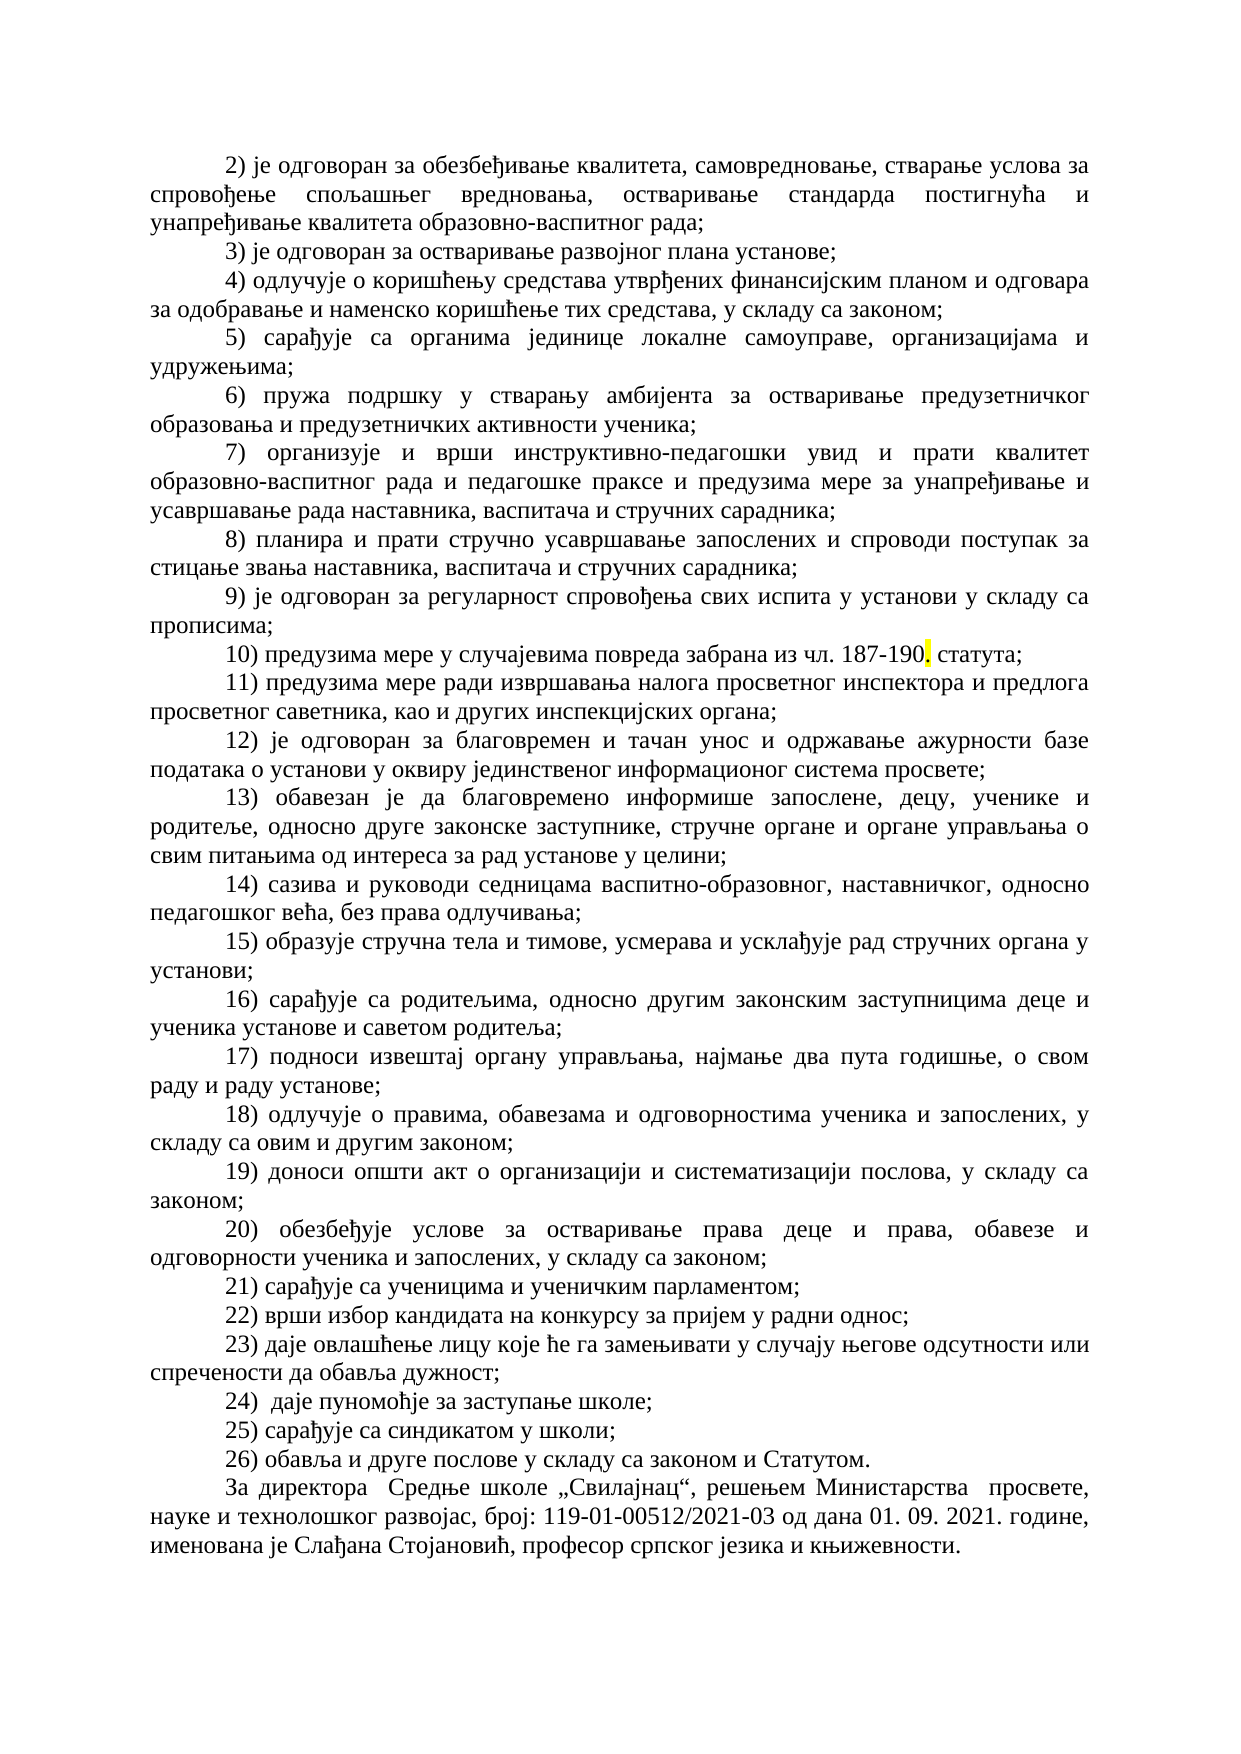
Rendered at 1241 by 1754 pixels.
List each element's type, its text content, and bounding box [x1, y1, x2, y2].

text 22) врши избор кандидата на конкурсу за пријем у радни однос; [150, 1300, 1090, 1329]
text 10) предузима мере у случајевима повреда забрана из чл. 187-190. статута; [150, 639, 925, 667]
text 2) је одговоран за обезбеђивање квалитета, самовредновање, стварање услова за спровођење спољашњег вредновања, остваривање стандарда постигнућа и унапређивање квалитета образовно-васпитног рада; [150, 150, 1090, 236]
text 8) планира и прати стручно усавршавање запослених и спроводи поступак за стицање звања наставника, васпитача и стручних сарадника; [150, 524, 1090, 581]
text 4) одлучује о коришћењу средстава утврђених финансијским планом и одговара за одобравање и наменско коришћење тих средстава, у складу са законом; [150, 265, 1090, 322]
text 23) даје овлашћење лицу које ће га замењивати у случају његове одсутности или спречености да обавља дужност; [150, 1329, 1090, 1386]
text 12) је одговоран за благовремен и тачан унос и одржавање ажурности базе података о установи у оквиру јединственог информационог система просвете; [150, 725, 1090, 782]
text 14) сазива и руководи седницама васпитно-образовног, наставничког, односно педагошког већа, без права одлучивања; [150, 869, 1090, 926]
text 9) је одговоран за регуларност спровођења свих испита у установи у складу са прописима; [150, 581, 1090, 639]
text 26) обавља и друге послове у складу са законом и Статутом. [150, 1444, 1090, 1472]
text 21) сарађује са ученицима и ученичким парламентом; [150, 1271, 1090, 1300]
text 24) даје пуномоћје за заступање школе; [150, 1386, 1090, 1415]
text 11) предузима мере ради извршавања налога просветног инспектора и предлога просветног саветника, као и других инспекцијских органа; [150, 667, 1090, 725]
text 10) предузима мере у случајевима повреда забрана из чл. 187-190. статута; [931, 639, 1090, 667]
text 13) обавезан је да благовремено информише запослене, децу, ученике и родитеље, односно друге законске заступнике, стручне органе и органе управљања о свим питањима од интереса за рад установе у целини; [150, 782, 1090, 869]
text 17) подноси извештај органу управљања, најмање два пута годишње, о свом раду и раду установе; [150, 1041, 1090, 1099]
text 3) је одговоран за остваривање развојног плана установе; [150, 236, 1090, 265]
text 19) доноси општи акт о организацији и систематизацији послова, у складу са законом; [150, 1156, 1090, 1214]
text 25) сарађује са синдикатом у школи; [150, 1415, 1090, 1444]
text 20) обезбеђује услове за остваривање права деце и права, обавезе и одговорности ученика и запослених, у складу са законом; [150, 1214, 1090, 1271]
text 5) сарађује са органима јединице локалне самоуправе, организацијама и удружењима; [150, 322, 1090, 380]
text 18) одлучује о правима, обавезама и одговорностима ученика и запослених, у складу са овим и другим законом; [150, 1099, 1090, 1156]
text За директора Средње школе „Свилајнац“, решењем Министарства просвете, науке и технолошког развојас, број: 119-01-00512/2021-03 од дана 01. 09. 2021. године, именована је Слађана Стојановић, професор српског језика и књижевности. [150, 1472, 1090, 1559]
text 6) пружа подршку у стварању амбијента за остваривање предузетничког образовања и предузетничких активности ученика; [150, 380, 1090, 437]
text 7) организује и врши инструктивно-педагошки увид и прати квалитет образовно-васпитног рада и педагошке праксе и предузима мере за унапређивање и усавршавање рада наставника, васпитача и стручних сарадника; [150, 437, 1090, 524]
text 16) сарађује са родитељима, односно другим законским заступницима деце и ученика установе и саветом родитеља; [150, 984, 1090, 1041]
text 15) образује стручна тела и тимове, усмерава и усклађује рад стручних органа у установи; [150, 926, 1090, 984]
